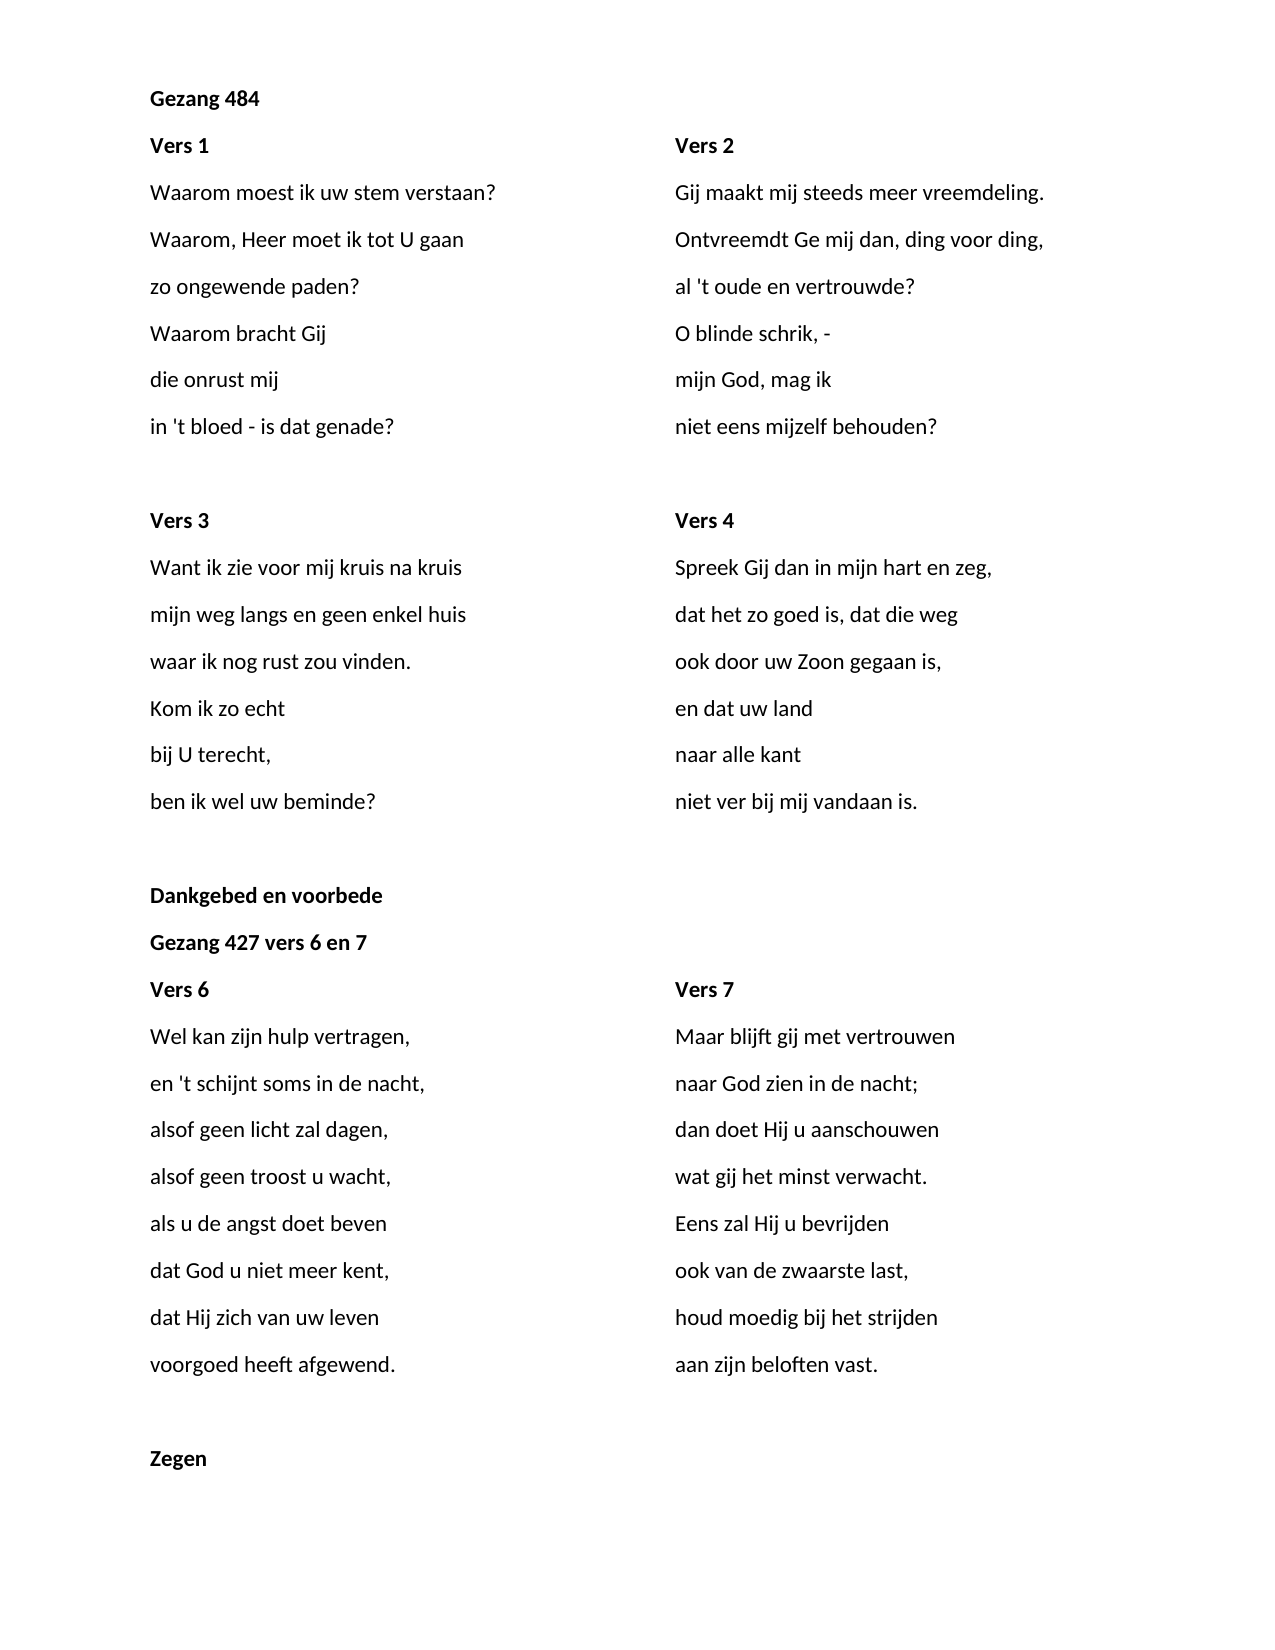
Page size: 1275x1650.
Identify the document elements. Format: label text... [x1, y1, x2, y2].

text dan doet Hij u aanschouwen [675, 1116, 1125, 1144]
text alsof geen troost u wacht, [150, 1162, 600, 1191]
text wat gij het minst verwacht. [675, 1162, 1125, 1191]
text Vers 3 [150, 506, 600, 534]
text zo ongewende paden? [150, 272, 600, 300]
text in 't bloed - is dat genade? [150, 412, 600, 441]
text Vers 6 [150, 975, 600, 1003]
text dat het zo goed is, dat die weg [675, 600, 1125, 628]
text naar God zien in de nacht; [675, 1069, 1125, 1097]
text alsof geen licht zal dagen, [150, 1116, 600, 1144]
text Spreek Gij dan in mijn hart en zeg, [675, 553, 1125, 581]
text Gij maakt mij steeds meer vreemdeling. [675, 178, 1125, 206]
text ook van de zwaarste last, [675, 1256, 1125, 1284]
text waar ik nog rust zou vinden. [150, 647, 600, 675]
text en 't schijnt soms in de nacht, [150, 1069, 600, 1097]
text die onrust mij [150, 366, 600, 394]
text O blinde schrik, - [675, 319, 1125, 347]
text aan zijn beloften vast. [675, 1350, 1125, 1378]
text Vers 2 [675, 131, 1125, 159]
text dat God u niet meer kent, [150, 1256, 600, 1284]
text mijn weg langs en geen enkel huis [150, 600, 600, 628]
text Waarom moest ik uw stem verstaan? [150, 178, 600, 206]
text Zegen [150, 1444, 1125, 1472]
text Dankgebed en voorbede [150, 881, 1125, 909]
text Ontvreemdt Ge mij dan, ding voor ding, [675, 225, 1125, 253]
text houd moedig bij het strijden [675, 1303, 1125, 1331]
text voorgoed heeft afgewend. [150, 1350, 600, 1378]
text dat Hij zich van uw leven [150, 1303, 600, 1331]
text bij U terecht, [150, 741, 600, 769]
text niet eens mijzelf behouden? [675, 412, 1125, 441]
text mijn God, mag ik [675, 366, 1125, 394]
text Vers 1 [150, 131, 600, 159]
text ook door uw Zoon gegaan is, [675, 647, 1125, 675]
text als u de angst doet beven [150, 1209, 600, 1237]
text Gezang 427 vers 6 en 7 [150, 928, 1125, 956]
text ben ik wel uw beminde? [150, 787, 600, 816]
text Vers 7 [675, 975, 1125, 1003]
text naar alle kant [675, 741, 1125, 769]
text Gezang 484 [150, 84, 1125, 112]
text Want ik zie voor mij kruis na kruis [150, 553, 600, 581]
text al 't oude en vertrouwde? [675, 272, 1125, 300]
text Waarom bracht Gij [150, 319, 600, 347]
text Vers 4 [675, 506, 1125, 534]
text Kom ik zo echt [150, 694, 600, 722]
text Waarom, Heer moet ik tot U gaan [150, 225, 600, 253]
text en dat uw land [675, 694, 1125, 722]
text Maar blijft gij met vertrouwen [675, 1022, 1125, 1050]
text Wel kan zijn hulp vertragen, [150, 1022, 600, 1050]
text Eens zal Hij u bevrijden [675, 1209, 1125, 1237]
text niet ver bij mij vandaan is. [675, 787, 1125, 816]
